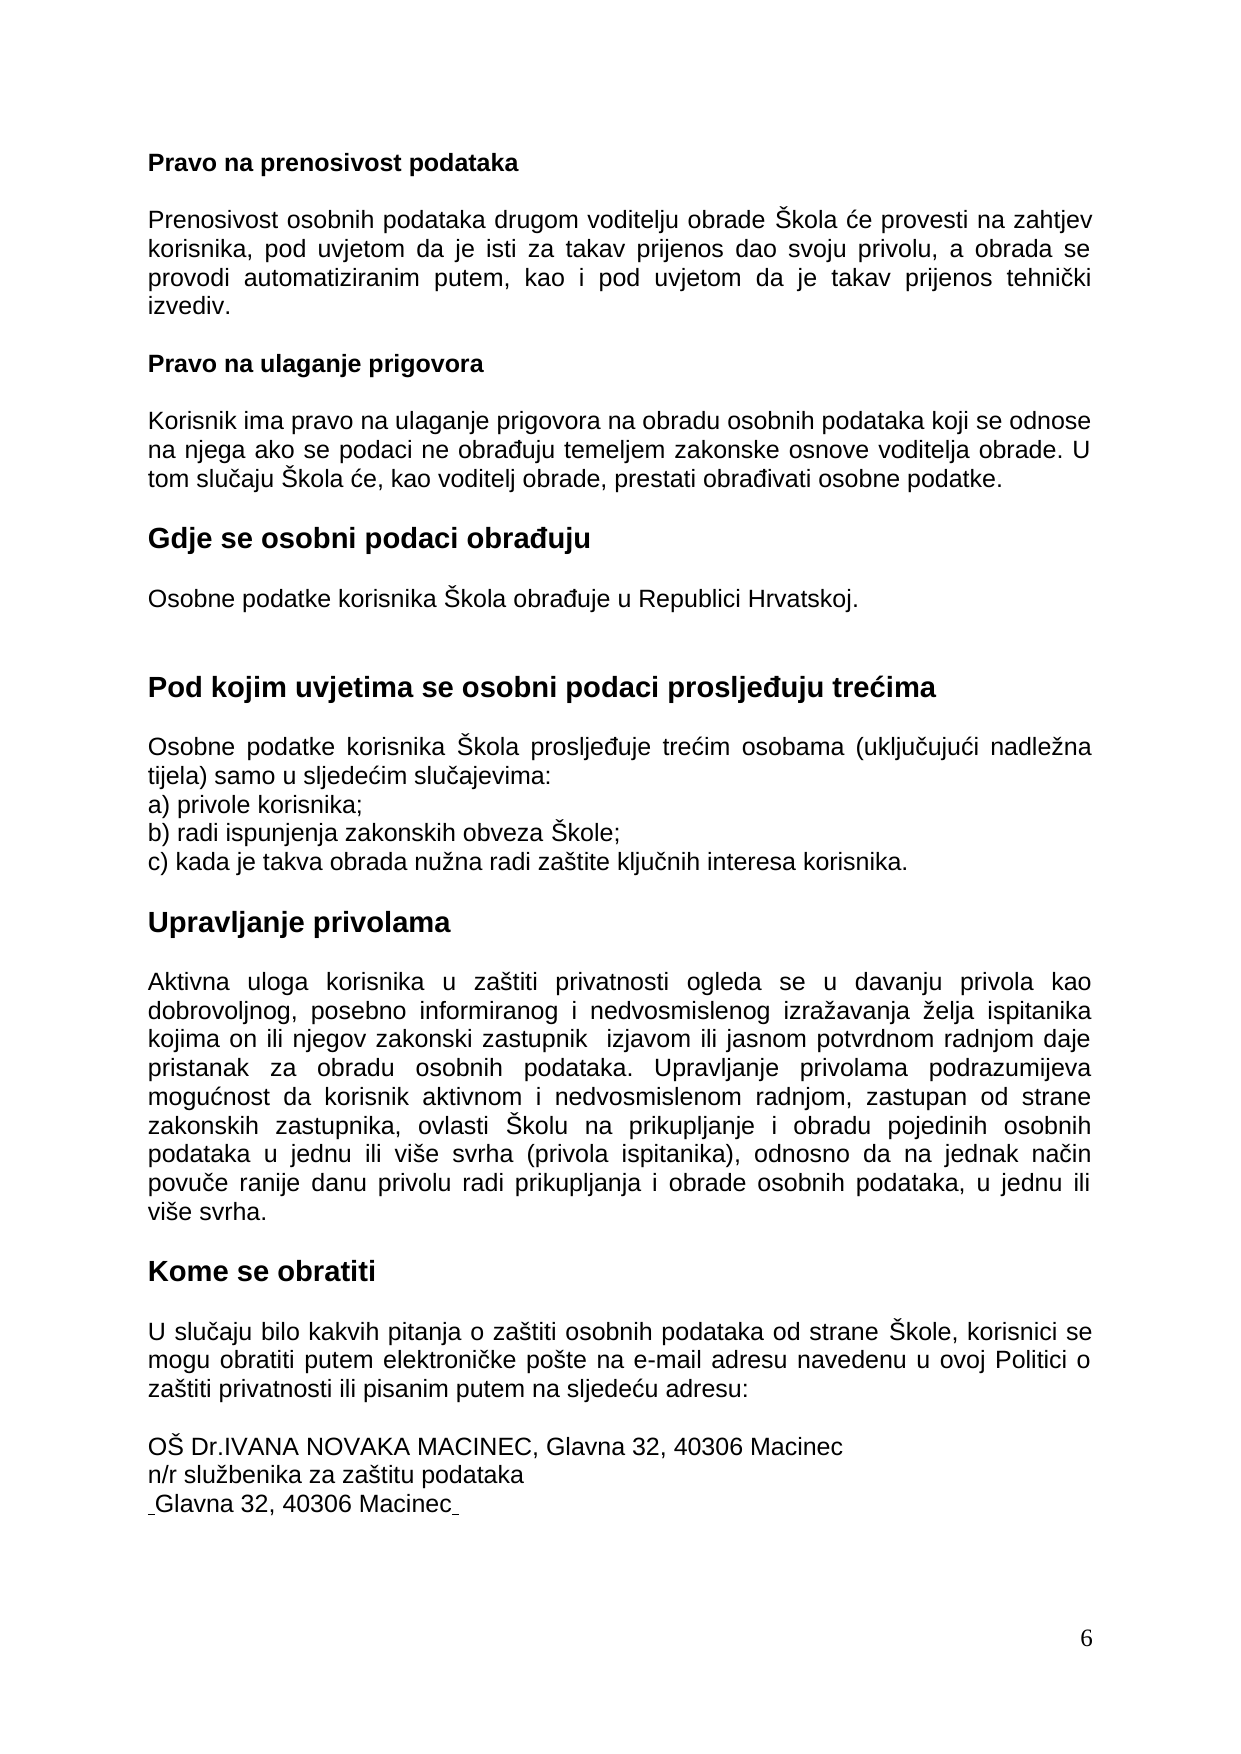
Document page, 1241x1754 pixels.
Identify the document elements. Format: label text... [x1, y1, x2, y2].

text Upravljanje privolama [148, 905, 1093, 938]
text Osobne podatke korisnika Škola prosljeđuje trećim osobama (uključujući nadležna tijela) samo u sljedećim slučajevima: [148, 732, 1093, 790]
text Osobne podatke korisnika Škola obrađuje u Republici Hrvatskoj. [148, 584, 444, 612]
text Korisnik ima pravo na ulaganje prigovora na obradu osobnih podataka koji se odnose na njega ako se podaci ne obrađuju temeljem zakonske osnove voditelja obrade. U tom slučaju Škola će, kao voditelj obrade, prestati obrađivati osobne podatke. [148, 406, 1093, 493]
text Gdje se osobni podaci obrađuju [148, 521, 1093, 555]
text OŠ Dr.IVANA NOVAKA MACINEC, Glavna 32, 40306 Macinec [148, 1432, 1093, 1461]
text Pravo na prenosivost podataka [148, 148, 1093, 176]
text Osobne podatke korisnika Škola obrađuje u Republici Hrvatskoj. [506, 584, 1093, 612]
text c) kada je takva obrada nužna radi zaštite ključnih interesa korisnika. [148, 847, 1093, 876]
text U slučaju bilo kakvih pitanja o zaštiti osobnih podataka od strane Škole, korisnici se mogu obratiti putem elektroničke pošte na e-mail adresu navedenu u ovoj Politici o zaštiti privatnosti ili pisanim putem na sljedeću adresu: [148, 1317, 1093, 1403]
text n/r službenika za zaštitu podataka [148, 1461, 1093, 1489]
text Kome se obratiti [148, 1254, 1093, 1288]
text Aktivna uloga korisnika u zaštiti privatnosti ogleda se u davanju privola kao dobrovoljnog, posebno informiranog i nedvosmislenog izražavanja želja ispitanika kojima on ili njegov zakonski zastupnik izjavom ili jasnom potvrdnom radnjom daje pristanak za obradu osobnih podataka. Upravljanje privolama podrazumijeva mogućnost da korisnik aktivnom i nedvosmislenom radnjom, zastupan od strane zakonskih zastupnika, ovlasti Školu na prikupljanje i obradu pojedinih osobnih podataka u jednu ili više svrha (privola ispitanika), odnosno da na jednak način povuče ranije danu privolu radi prikupljanja i obrade osobnih podataka, u jednu ili više svrha. [148, 967, 1093, 1226]
text Glavna 32, 40306 Macinec [148, 1489, 1093, 1518]
text a) privole korisnika; [148, 790, 1093, 818]
text b) radi ispunjenja zakonskih obveza Škole; [148, 818, 1093, 847]
text Pod kojim uvjetima se osobni podaci prosljeđuju trećima [148, 670, 1093, 703]
text Pravo na ulaganje prigovora [148, 349, 1093, 378]
text Prenosivost osobnih podataka drugom voditelju obrade Škola će provesti na zahtjev korisnika, pod uvjetom da je isti za takav prijenos dao svoju privolu, a obrada se provodi automatiziranim putem, kao i pod uvjetom da je takav prijenos tehnički izvediv. [148, 205, 1093, 320]
